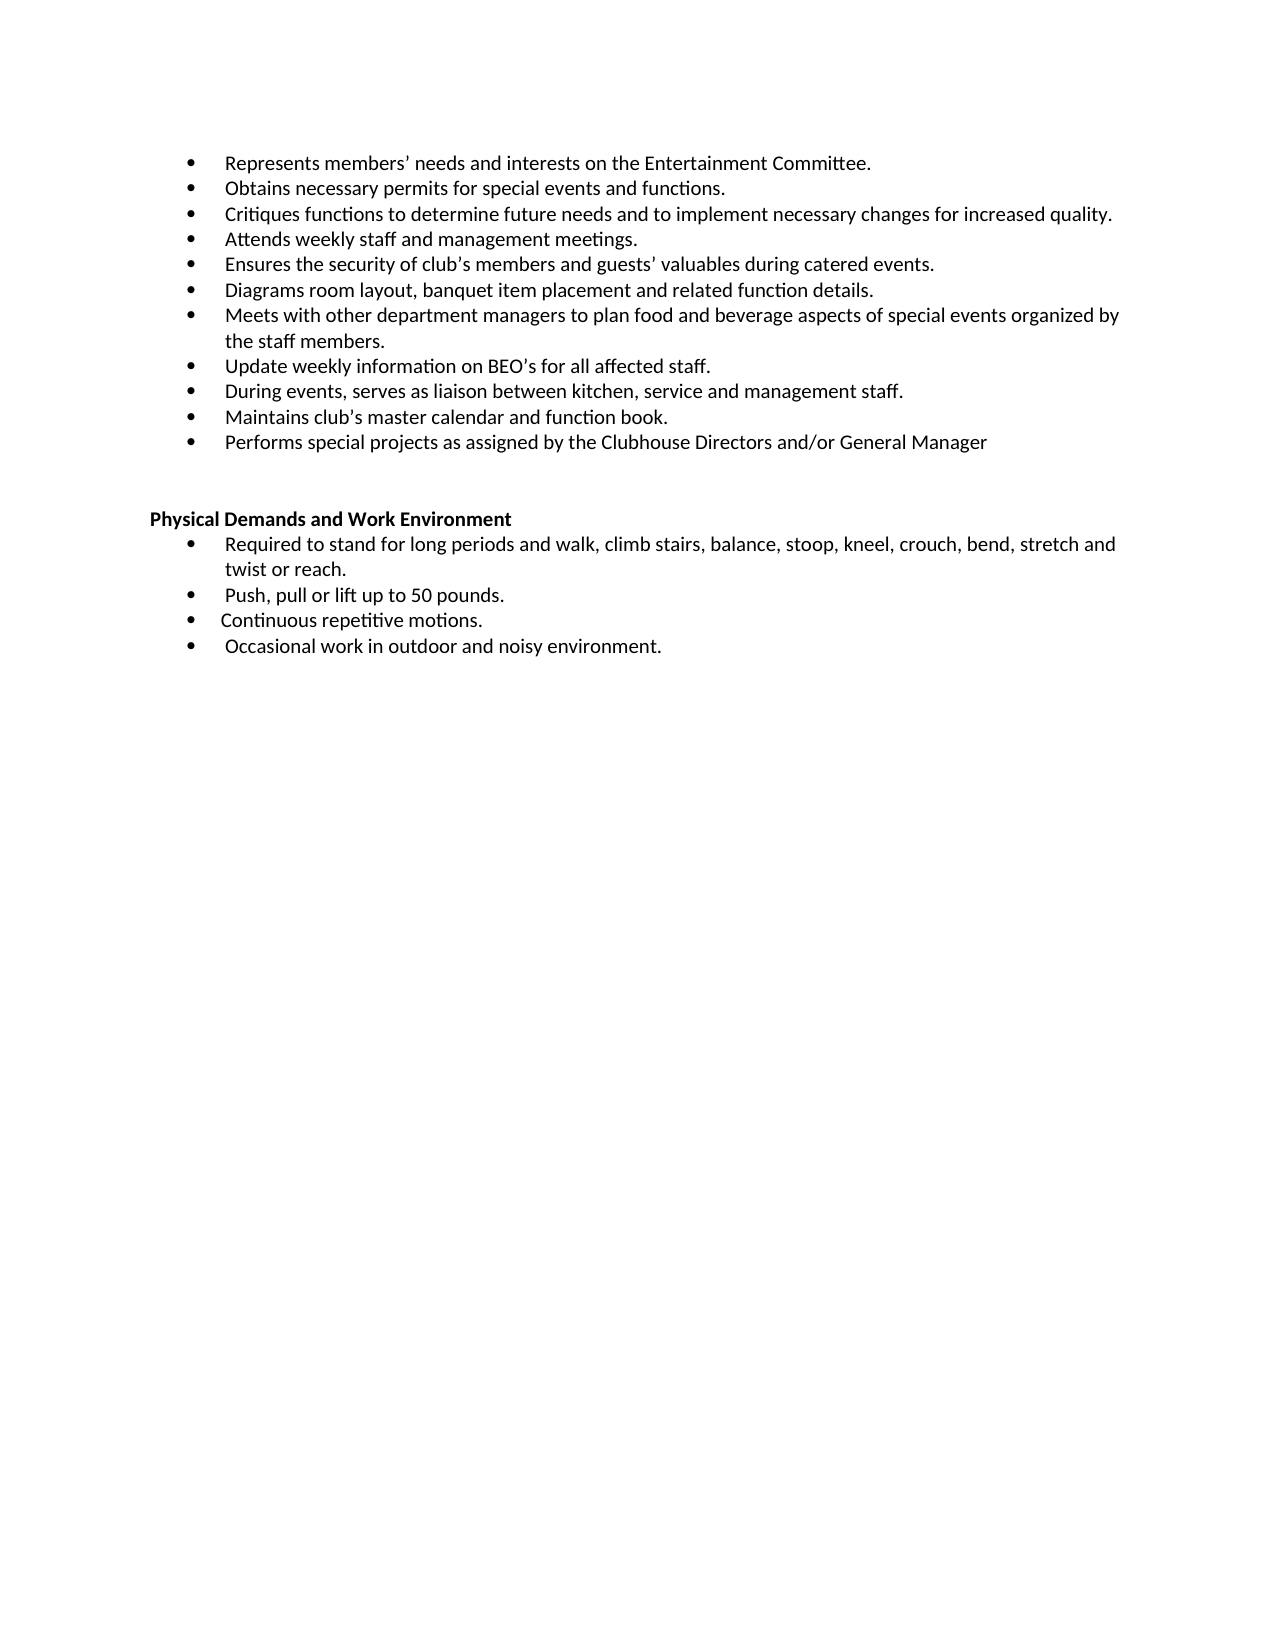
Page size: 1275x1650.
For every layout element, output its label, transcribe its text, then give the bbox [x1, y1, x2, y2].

list Required to stand for long periods and walk, climb stairs, balance, stoop, kneel, crouch, bend, stretch and twist or reach. [187, 531, 1125, 582]
list Attends weekly staff and management meetings. [187, 226, 1125, 252]
list Diagrams room layout, banquet item placement and related function details. [187, 277, 1125, 302]
list Meets with other department managers to plan food and beverage aspects of special events organized by the staff members. [187, 302, 1125, 353]
list Continuous repetitive motions. [187, 607, 1125, 633]
list Ensures the security of club’s members and guests’ valuables during catered events. [187, 252, 1125, 277]
list Represents members’ needs and interests on the Entertainment Committee. [187, 150, 1125, 175]
list Critiques functions to determine future needs and to implement necessary changes for increased quality. [187, 201, 1125, 226]
text Physical Demands and Work Environment [150, 506, 1125, 531]
list Obtains necessary permits for special events and functions. [187, 175, 1125, 201]
list During events, serves as liaison between kitchen, service and management staff. [187, 379, 1125, 404]
list Performs special projects as assigned by the Clubhouse Directors and/or General Manager [187, 429, 1125, 455]
list Push, pull or lift up to 50 pounds. [187, 582, 1125, 607]
list Update weekly information on BEO’s for all affected staff. [187, 353, 1125, 379]
list Occasional work in outdoor and noisy environment. [187, 633, 1125, 658]
list Maintains club’s master calendar and function book. [187, 404, 1125, 429]
